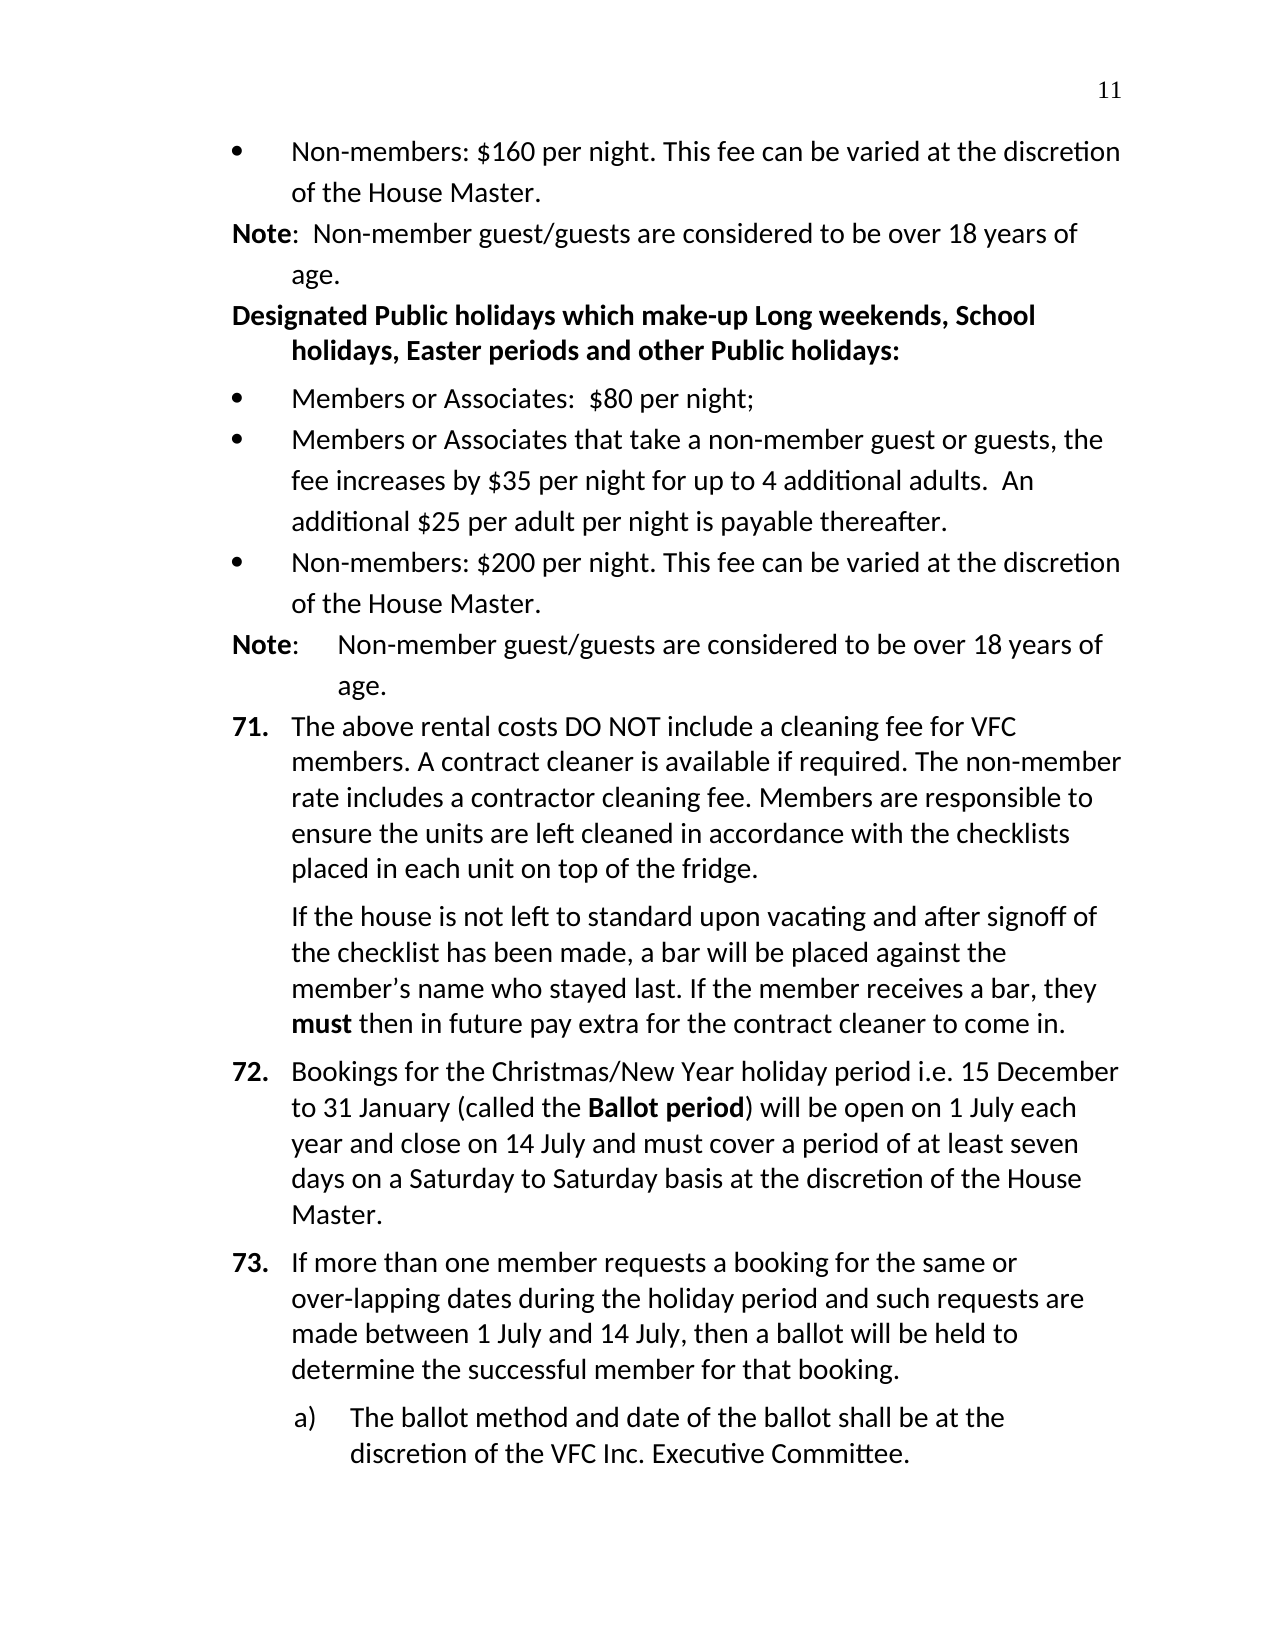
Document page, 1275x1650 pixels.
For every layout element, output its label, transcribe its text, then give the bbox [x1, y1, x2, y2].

list Non-members: $160 per night. This fee can be varied at the discretion of the House Master. [232, 133, 1122, 209]
list Members or Associates: $80 per night; [232, 380, 1122, 416]
list If more than one member requests a booking for the same or over-lapping dates during the holiday period and such requests are made between 1 July and 14 July, then a ballot will be held to determine the successful member for that booking. [232, 1244, 1122, 1387]
list The ballot method and date of the ballot shall be at the discretion of the VFC Inc. Executive Committee. [294, 1399, 1122, 1470]
list Members or Associates that take a non-member guest or guests, the fee increases by $35 per night for up to 4 additional adults. An additional $25 per adult per night is payable thereafter. [232, 421, 1122, 539]
text If the house is not left to standard upon vacating and after signoff of the checklist has been made, a bar will be placed against the member’s name who stayed last. If the member receives a bar, they must then in future pay extra for the contract cleaner to come in. [291, 898, 1122, 1041]
text Note: Non-member guest/guests are considered to be over 18 years of age. [232, 215, 1122, 291]
list Non-members: $200 per night. This fee can be varied at the discretion of the House Master. [232, 544, 1122, 621]
text Designated Public holidays which make-up Long weekends, School holidays, Easter periods and other Public holidays: [232, 297, 1122, 368]
list The above rental costs DO NOT include a cleaning fee for VFC members. A contract cleaner is available if required. The non-member rate includes a contractor cleaning fee. Members are responsible to ensure the units are left cleaned in accordance with the checklists placed in each unit on top of the fridge. [232, 708, 1122, 886]
list Bookings for the Christmas/New Year holiday period i.e. 15 December to 31 January (called the Ballot period) will be open on 1 July each year and close on 14 July and must cover a period of at least seven days on a Saturday to Saturday basis at the discretion of the House Master. [232, 1053, 1122, 1232]
text Note: Non-member guest/guests are considered to be over 18 years of age. [232, 626, 1122, 703]
